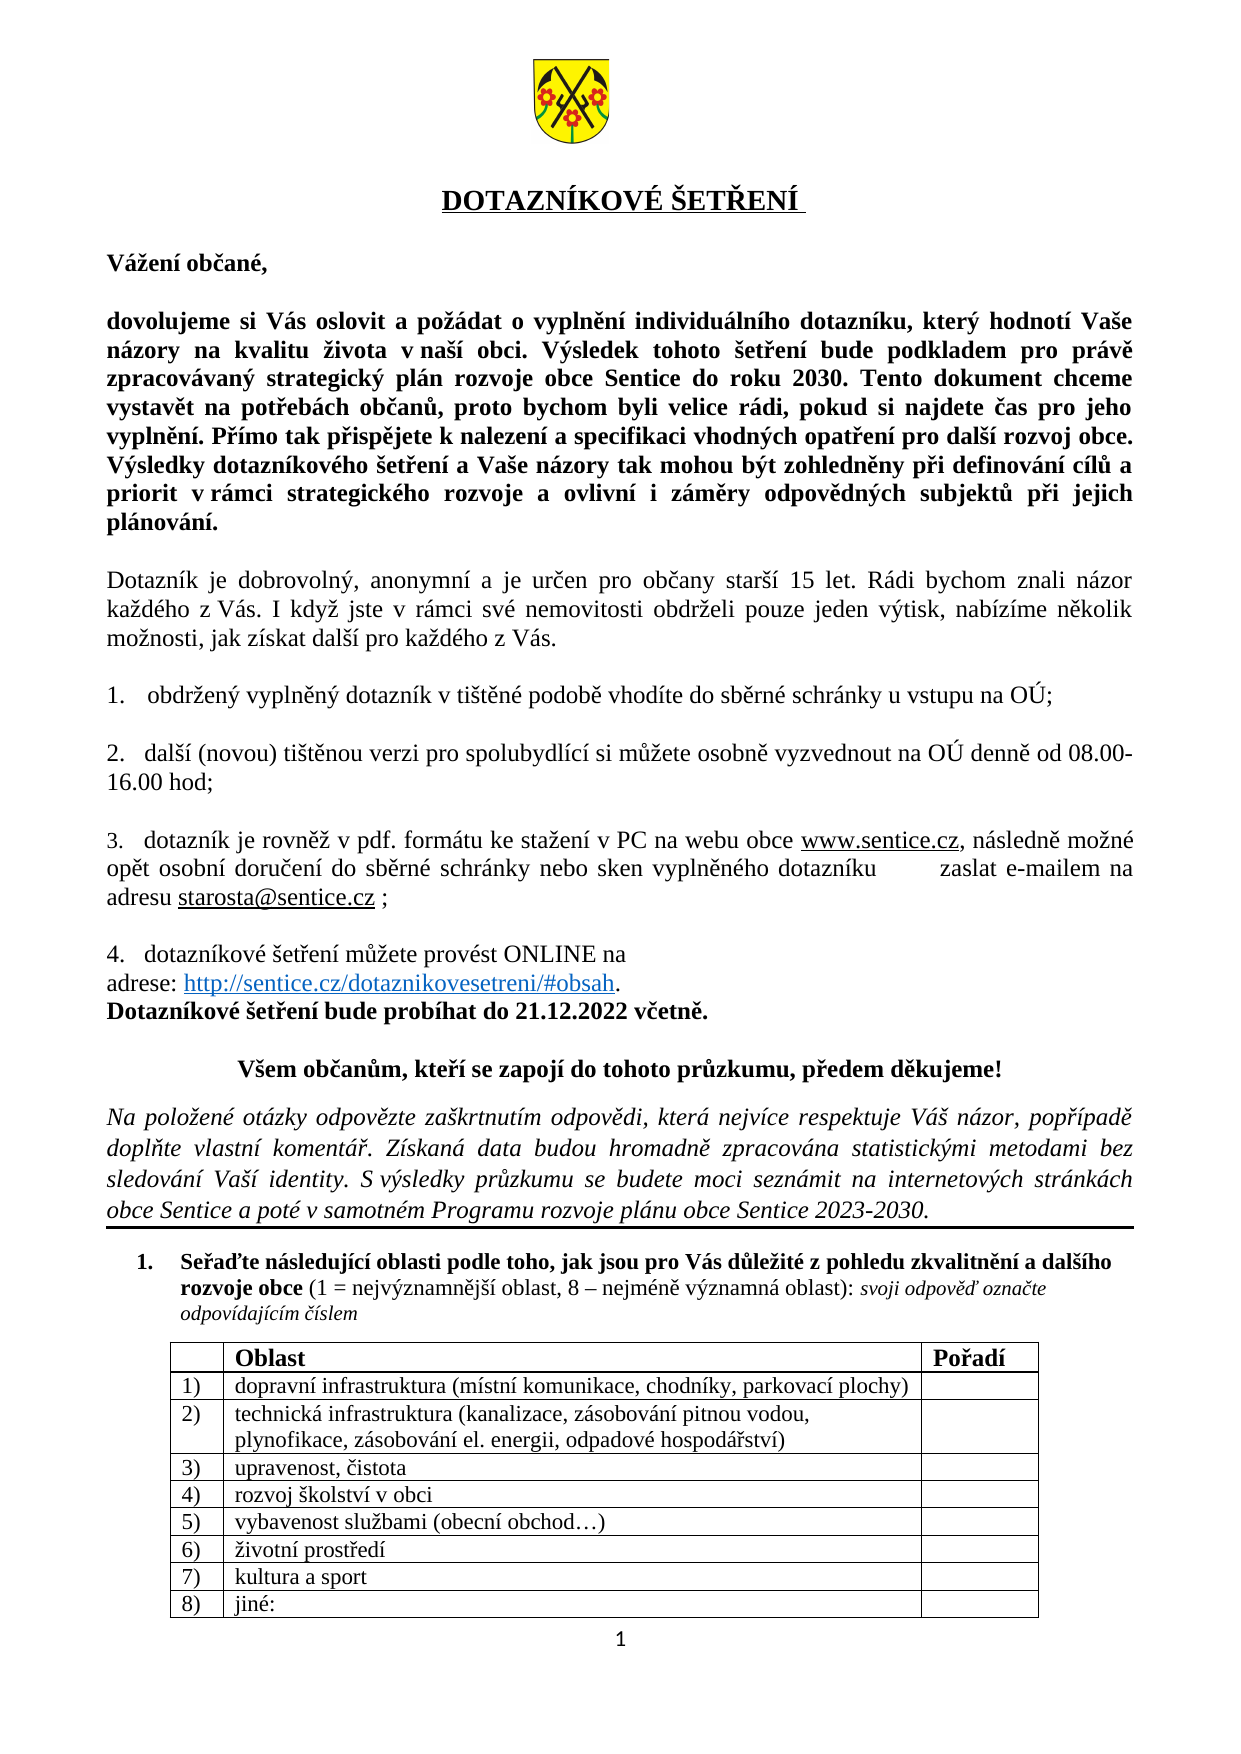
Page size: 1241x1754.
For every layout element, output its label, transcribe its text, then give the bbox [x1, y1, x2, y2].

table_cell 5) [171, 1508, 223, 1535]
text Dotazník je dobrovolný, anonymní a je určen pro občany starší 15 let. Rádi bychom znali názor každého z Vás. I když jste v rámci své nemovitosti obdrželi pouze jeden výtisk, nabízíme několik možnosti, jak získat další pro každého z Vás. [106, 565, 1134, 651]
table_cell dopravní infrastruktura (místní komunikace, chodníky, parkovací plochy) [224, 1373, 921, 1399]
table_cell [922, 1508, 1038, 1535]
table_header Oblast [224, 1343, 921, 1371]
table_cell [922, 1481, 1038, 1507]
table_cell [922, 1400, 1038, 1452]
text dovolujeme si Vás oslovit a požádat o vyplnění individuálního dotazníku, který hodnotí Vaše názory na kvalitu života v naší obci. Výsledek tohoto šetření bude podkladem pro právě zpracovávaný strategický plán rozvoje obce Sentice do roku 2030. Tento dokument chceme vystavět na potřebách občanů, proto bychom byli velice rádi, pokud si najdete čas pro jeho vyplnění. Přímo tak přispějete k nalezení a specifikaci vhodných opatření pro další rozvoj obce. Výsledky dotazníkového šetření a Vaše názory tak mohou být zohledněny při definování cílů a priorit v rámci strategického rozvoje a ovlivní i záměry odpovědných subjektů při jejich plánování. [106, 306, 1134, 536]
table_cell kultura a sport [224, 1563, 921, 1589]
table_cell [922, 1591, 1038, 1617]
table_cell jiné: [224, 1591, 921, 1617]
text 1. Seřaďte následující oblasti podle toho, jak jsou pro Vás důležité z pohledu zkvalitnění a dalšího rozvoje obce (1 = nejvýznamnější oblast, 8 – nejméně významná oblast): svoji odpověď označte odpovídajícím číslem [136, 1248, 1134, 1325]
table_cell [922, 1373, 1038, 1399]
text DOTAZNÍKOVÉ ŠETŘENÍ [106, 183, 1134, 216]
table_cell 1) [171, 1373, 223, 1399]
table_cell [922, 1563, 1038, 1589]
table_cell vybavenost službami (obecní obchod…) [224, 1508, 921, 1535]
table_header [171, 1343, 223, 1371]
text 1. obdržený vyplněný dotazník v tištěné podobě vhodíte do sběrné schránky u vstupu na OÚ; [106, 681, 1134, 709]
table_cell 7) [171, 1563, 223, 1589]
list Dotazníkové šetření bude probíhat do 21.12.2022 včetně. [106, 996, 1134, 1025]
table_cell 6) [171, 1536, 223, 1562]
table_cell životní prostředí [224, 1536, 921, 1562]
text Na položené otázky odpovězte zaškrtnutím odpovědi, která nejvíce respektuje Váš názor, popřípadě doplňte vlastní komentář. Získaná data budou hromadně zpracována statistickými metodami bez sledování Vaší identity. S výsledky průzkumu se budete moci seznámit na internetových stránkách obce Sentice a poté v samotném Programu rozvoje plánu obce Sentice 2023-2030. [106, 1102, 1134, 1226]
table_cell technická infrastruktura (kanalizace, zásobování pitnou vodou, plynofikace, zásobování el. energii, odpadové hospodářství) [224, 1400, 921, 1452]
table_cell upravenost, čistota [224, 1454, 921, 1480]
text 4. dotazníkové šetření můžete provést ONLINE na adrese: http://sentice.cz/dotaznikovesetreni/#obsah. [106, 939, 1134, 996]
table_cell [922, 1536, 1038, 1562]
table_header Pořadí [922, 1343, 1038, 1371]
picture [531, 56, 614, 146]
text 2. další (novou) tištěnou verzi pro spolubydlící si můžete osobně vyzvednout na OÚ denně od 08.00- 16.00 hod; [106, 738, 1134, 796]
table_cell 4) [171, 1481, 223, 1507]
text Vážení občané, [106, 248, 1134, 277]
text Všem občanům, kteří se zapojí do tohoto průzkumu, předem děkujeme! [106, 1054, 1134, 1083]
table_cell 3) [171, 1454, 223, 1480]
table_cell 2) [171, 1400, 223, 1452]
table_cell rozvoj školství v obci [224, 1481, 921, 1507]
text 3. dotazník je rovněž v pdf. formátu ke stažení v PC na webu obce www.sentice.cz, následně možné opět osobní doručení do sběrné schránky nebo sken vyplněného dotazníku zaslat e-mailem na adresu starosta@sentice.cz ; [106, 825, 1134, 911]
table_cell [922, 1454, 1038, 1480]
table_cell 8) [171, 1591, 223, 1617]
